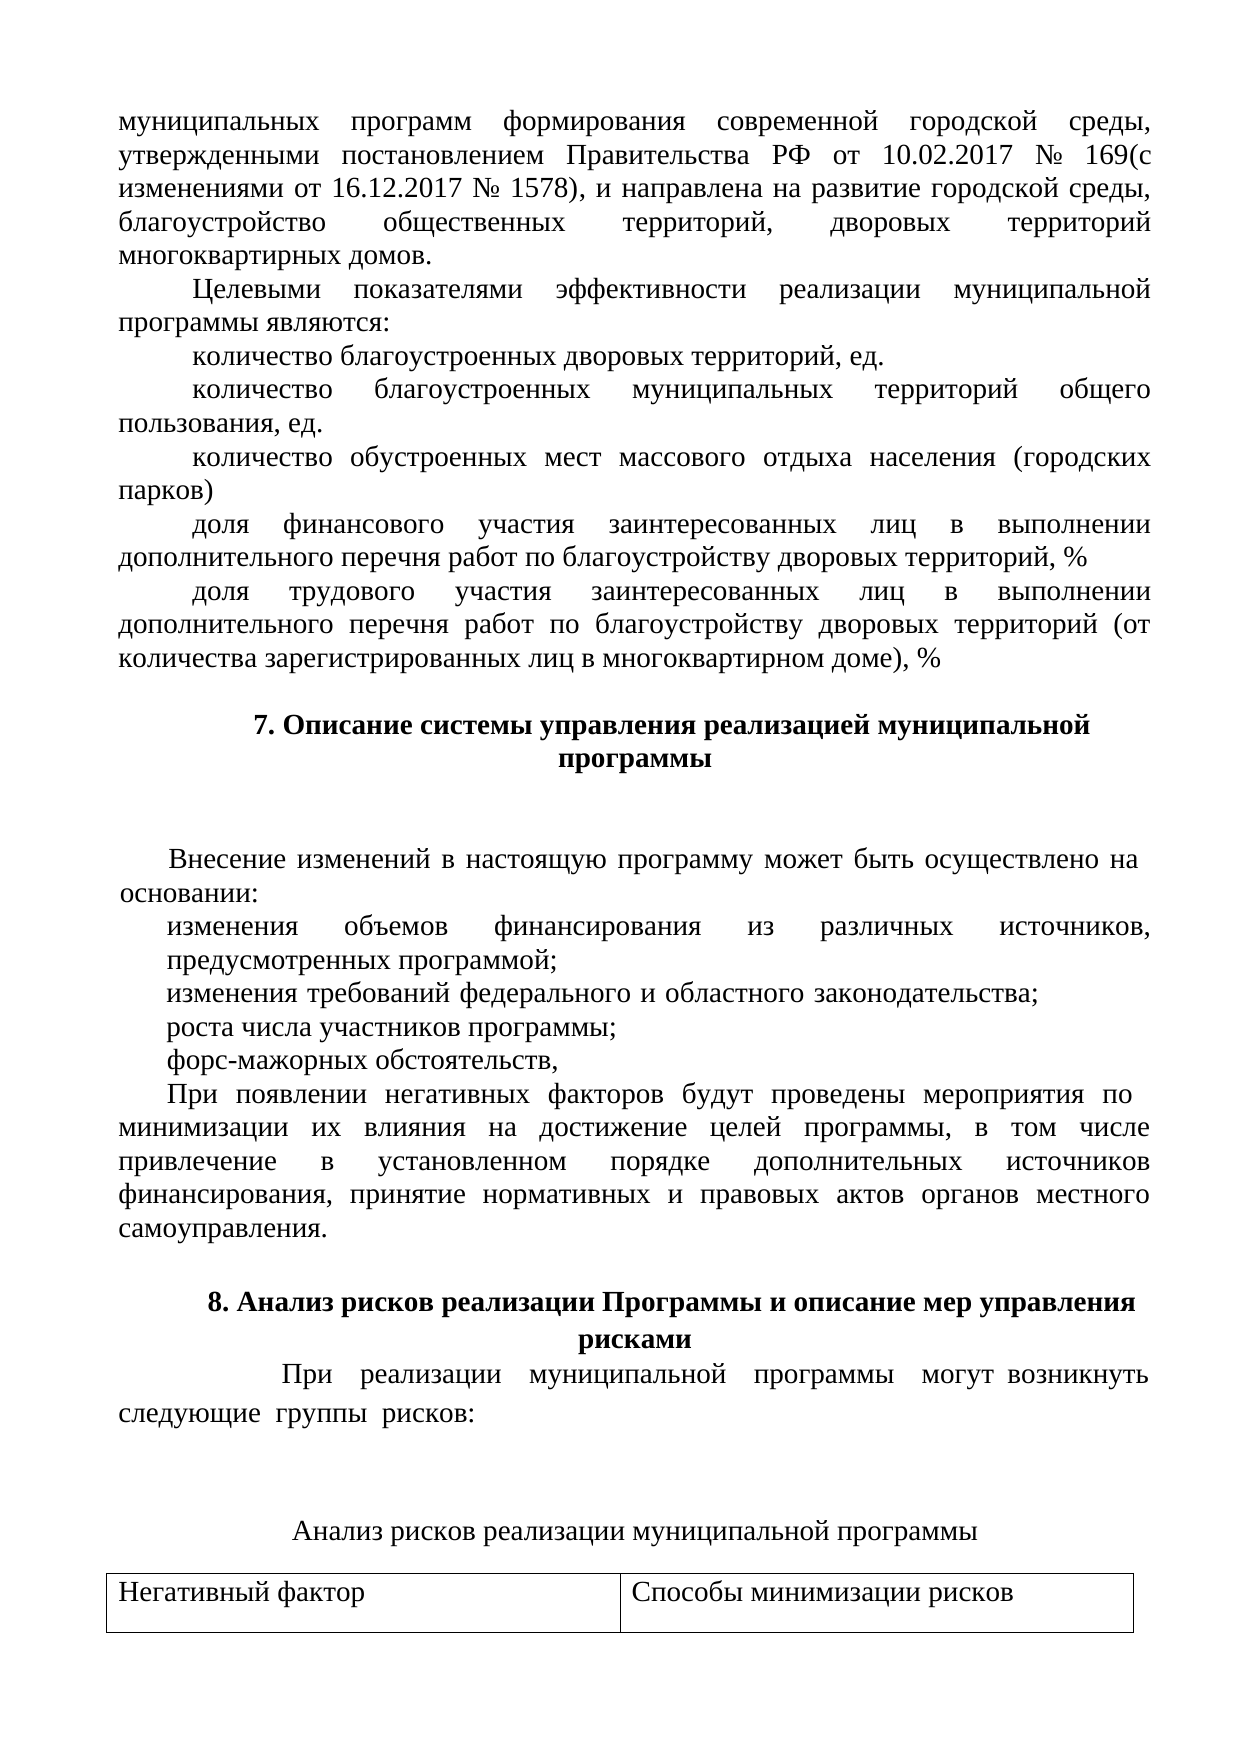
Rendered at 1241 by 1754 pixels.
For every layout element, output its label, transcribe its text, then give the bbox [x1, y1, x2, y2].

text 7. Описание системы управления реализацией муниципальной программы [118, 707, 1152, 774]
text При появлении негативных факторов будут проведены мероприятия по минимизации их влияния на достижение целей программы, в том числе привлечение в установленном порядке дополнительных источников финансирования, принятие нормативных и правовых актов органов местного самоуправления. [118, 1076, 1151, 1244]
text Анализ рисков реализации муниципальной программы [118, 1513, 1152, 1547]
table_header Негативный фактор [107, 1574, 620, 1632]
text количество благоустроенных дворовых территорий, ед. [118, 338, 1152, 372]
text количество обустроенных мест массового отдыха населения (городских парков) [118, 439, 1152, 506]
text изменения требований федерального и областного законодательства; роста числа участников программы; [166, 975, 1049, 1042]
text форс-мажорных обстоятельств, [167, 1042, 1152, 1076]
table_header Способы минимизации рисков [621, 1574, 1133, 1632]
text изменения объемов финансирования из различных источников, предусмотренных программой; [167, 908, 1152, 975]
text доля финансового участия заинтересованных лиц в выполнении дополнительного перечня работ по благоустройству дворовых территорий, % [118, 506, 1152, 573]
text количество благоустроенных муниципальных территорий общего пользования, ед. [118, 372, 1152, 439]
text Целевыми показателями эффективности реализации муниципальной программы являются: [118, 271, 1152, 338]
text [118, 103, 1152, 271]
text При реализации муниципальной программы могут возникнуть следующие группы рисков: [118, 1356, 1152, 1428]
text доля трудового участия заинтересованных лиц в выполнении дополнительного перечня работ по благоустройству дворовых территорий (от количества зарегистрированных лиц в многоквартирном доме), % [118, 573, 1152, 673]
text Внесение изменений в настоящую программу может быть осуществлено на основании: [119, 841, 1151, 908]
text 8. Анализ рисков реализации Программы и описание мер управления рисками [118, 1281, 1152, 1356]
